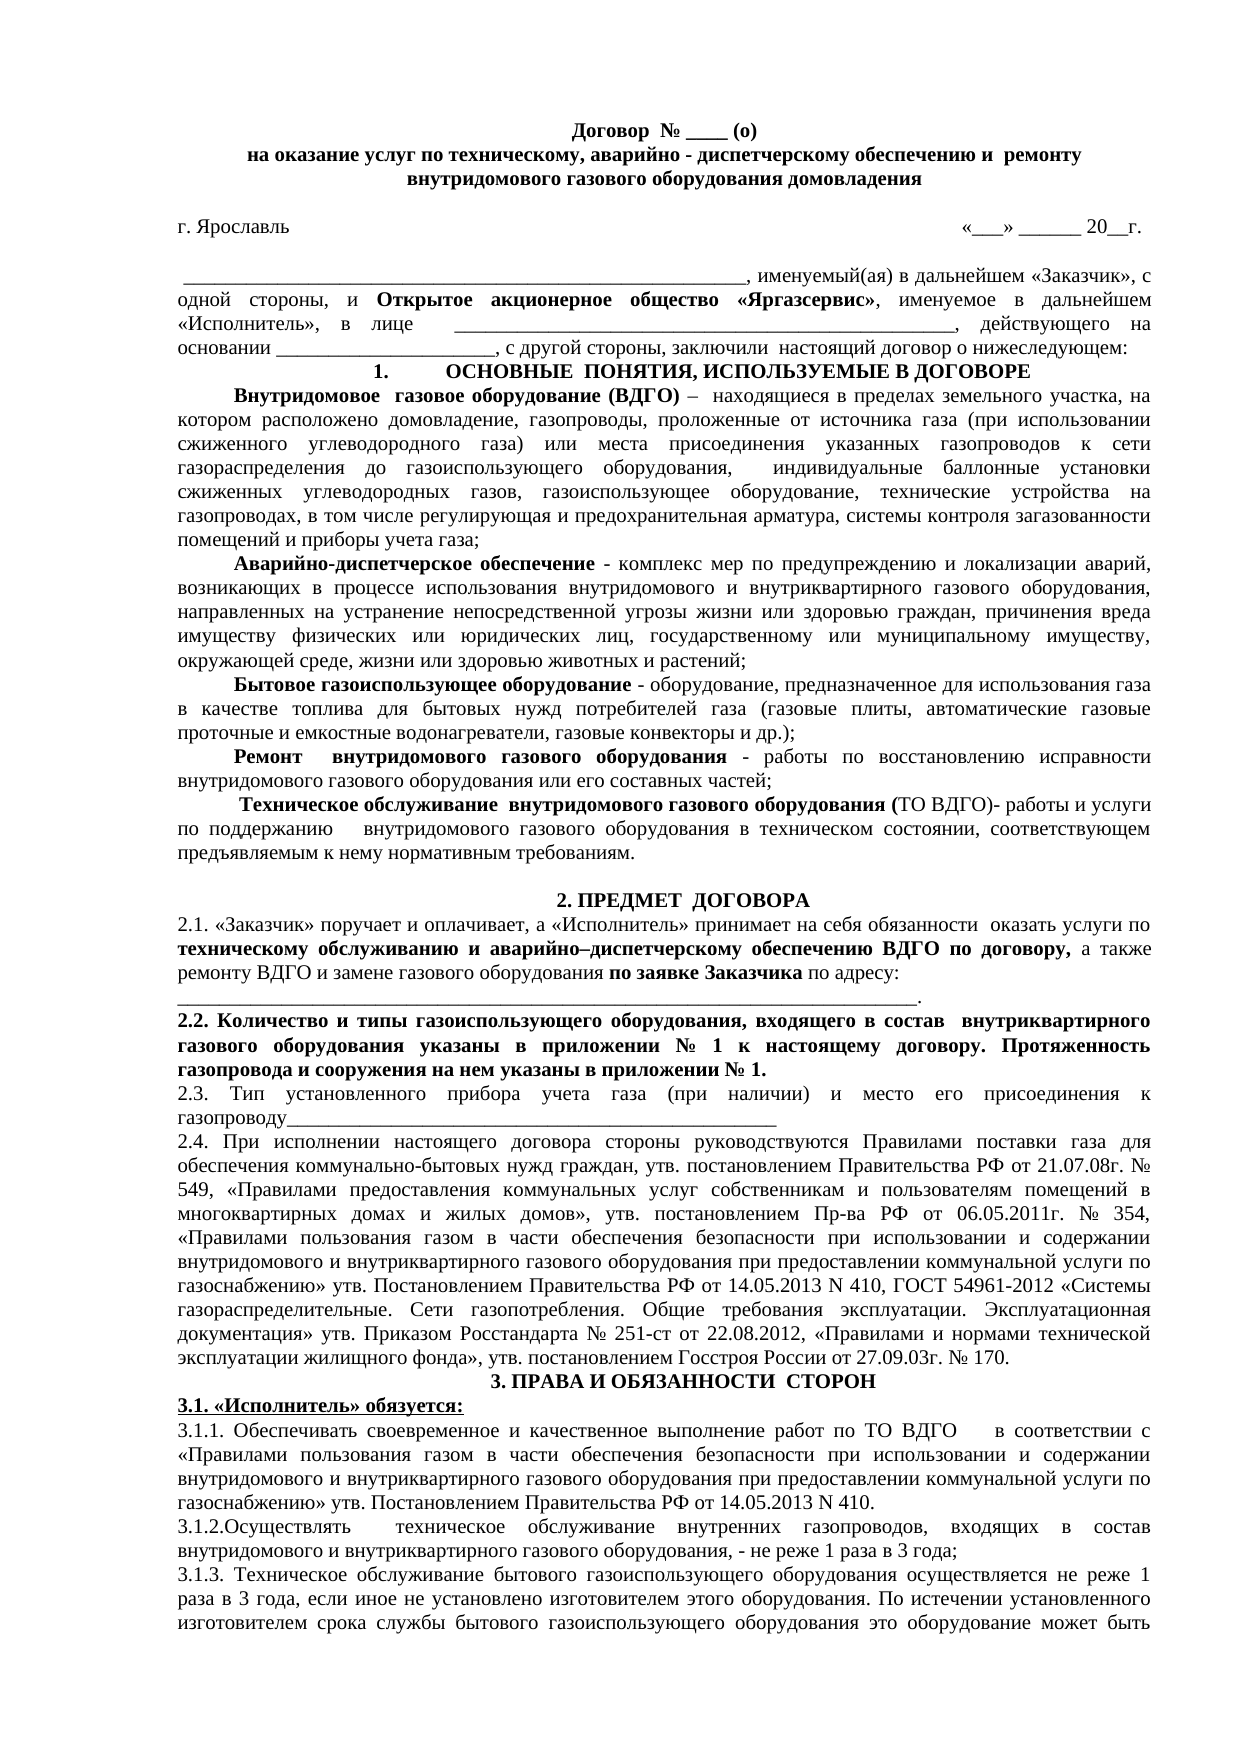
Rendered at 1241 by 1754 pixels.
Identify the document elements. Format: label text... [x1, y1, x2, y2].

text 2.1. «Заказчик» поручает и оплачивает, а «Исполнитель» принимает на себя обязанности оказать услуги по техническому обслуживанию и аварийно–диспетчерскому обеспечению ВДГО по договору, а также ремонту ВДГО и замене газового оборудования по заявке Заказчика по адресу: [177, 912, 1152, 984]
text 2.3. Тип установленного прибора учета газа (при наличии) и место его присоединения к газопроводу_______________________________________________ [177, 1081, 1152, 1129]
text 2.4. При исполнении настоящего договора стороны руководствуются Правилами поставки газа для обеспечения коммунально-бытовых нужд граждан, утв. постановлением Правительства РФ от 21.07.08г. № 549, «Правилами предоставления коммунальных услуг собственникам и пользователям помещений в многоквартирных домах и жилых домов», утв. постановлением Пр-ва РФ от 06.05.2011г. № 354, «Правилами пользования газом в части обеспечения безопасности при использовании и содержании внутридомового и внутриквартирного газового оборудования при предоставлении коммунальной услуги по газоснабжению» утв. Постановлением Правительства РФ от 14.05.2013 N 410, ГОСТ 54961-2012 «Системы газораспределительные. Сети газопотребления. Общие требования эксплуатации. Эксплуатационная документация» утв. Приказом Росстандарта № 251-ст от 22.08.2012, «Правилами и нормами технической эксплуатации жилищного фонда», утв. постановлением Госстроя России от 27.09.03г. № 170. [177, 1129, 1152, 1369]
text 3.1.1. Обеспечивать своевременное и качественное выполнение работ по ТО ВДГО в соответствии с «Правилами пользования газом в части обеспечения безопасности при использовании и содержании внутридомового и внутриквартирного газового оборудования при предоставлении коммунальной услуги по газоснабжению» утв. Постановлением Правительства РФ от 14.05.2013 N 410. [177, 1417, 1152, 1514]
text 2. ПРЕДМЕТ ДОГОВОРА [215, 888, 1152, 912]
text 3.1.2.Осуществлять техническое обслуживание внутренних газопроводов, входящих в состав внутридомового и внутриквартирного газового оборудования, - не реже 1 раза в 3 года; [177, 1514, 1152, 1562]
text Ремонт внутридомового газового оборудования - работы по восстановлению исправности внутридомового газового оборудования или его составных частей; [177, 744, 1152, 792]
text 3. ПРАВА И ОБЯЗАННОСТИ СТОРОН [215, 1369, 1152, 1393]
text 2.2. Количество и типы газоиспользующего оборудования, входящего в состав внутриквартирного газового оборудования указаны в приложении № 1 к настоящему договору. Протяженность газопровода и сооружения на нем указаны в приложении № 1. [177, 1008, 1152, 1081]
text Бытовое газоиспользующее оборудование - оборудование, предназначенное для использования газа в качестве топлива для бытовых нужд потребителей газа (газовые плиты, автоматические газовые проточные и емкостные водонагреватели, газовые конвекторы и др.); [177, 672, 1152, 744]
text Техническое обслуживание внутридомового газового оборудования (ТО ВДГО)- работы и услуги по поддержанию внутридомового газового оборудования в техническом состоянии, соответствующем предъявляемым к нему нормативным требованиям. [177, 792, 1152, 864]
text Аварийно-диспетчерское обеспечение - комплекс мер по предупреждению и локализации аварий, возникающих в процессе использования внутридомового и внутриквартирного газового оборудования, направленных на устранение непосредственной угрозы жизни или здоровью граждан, причинения вреда имуществу физических или юридических лиц, государственному или муниципальному имуществу, окружающей среде, жизни или здоровью животных и растений; [177, 551, 1152, 672]
text Договор № ____ (о) на оказание услуг по техническому, аварийно - диспетчерскому обеспечению и ремонту внутридомового газового оборудования домовладения [177, 118, 1152, 190]
text _______________________________________________________________________. [177, 984, 1152, 1008]
text ______________________________________________________, именуемый(ая) в дальнейшем «Заказчик», с одной стороны, и Открытое акционерное общество «Яргазсервис», именуемое в дальнейшем «Исполнитель», в лице ________________________________________________, действующего на основании _____________________, с другой стороны, заключили настоящий договор о нижеследующем: [177, 262, 1152, 359]
text г. Ярославль «___» ______ 20__г. [177, 214, 1152, 238]
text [177, 1562, 1152, 1634]
text 3.1. «Исполнитель» обязуется: [177, 1393, 1152, 1417]
text Внутридомовое газовое оборудование (ВДГО) – находящиеся в пределах земельного участка, на котором расположено домовладение, газопроводы, проложенные от источника газа (при использовании сжиженного углеводородного газа) или места присоединения указанных газопроводов к сети газораспределения до газоиспользующего оборудования, индивидуальные баллонные установки сжиженных углеводородных газов, газоиспользующее оборудование, технические устройства на газопроводах, в том числе регулирующая и предохранительная арматура, системы контроля загазованности помещений и приборы учета газа; [177, 383, 1152, 551]
list ОСНОВНЫЕ ПОНЯТИЯ, ИСПОЛЬЗУЕМЫЕ В ДОГОВОРЕ [177, 359, 1152, 383]
